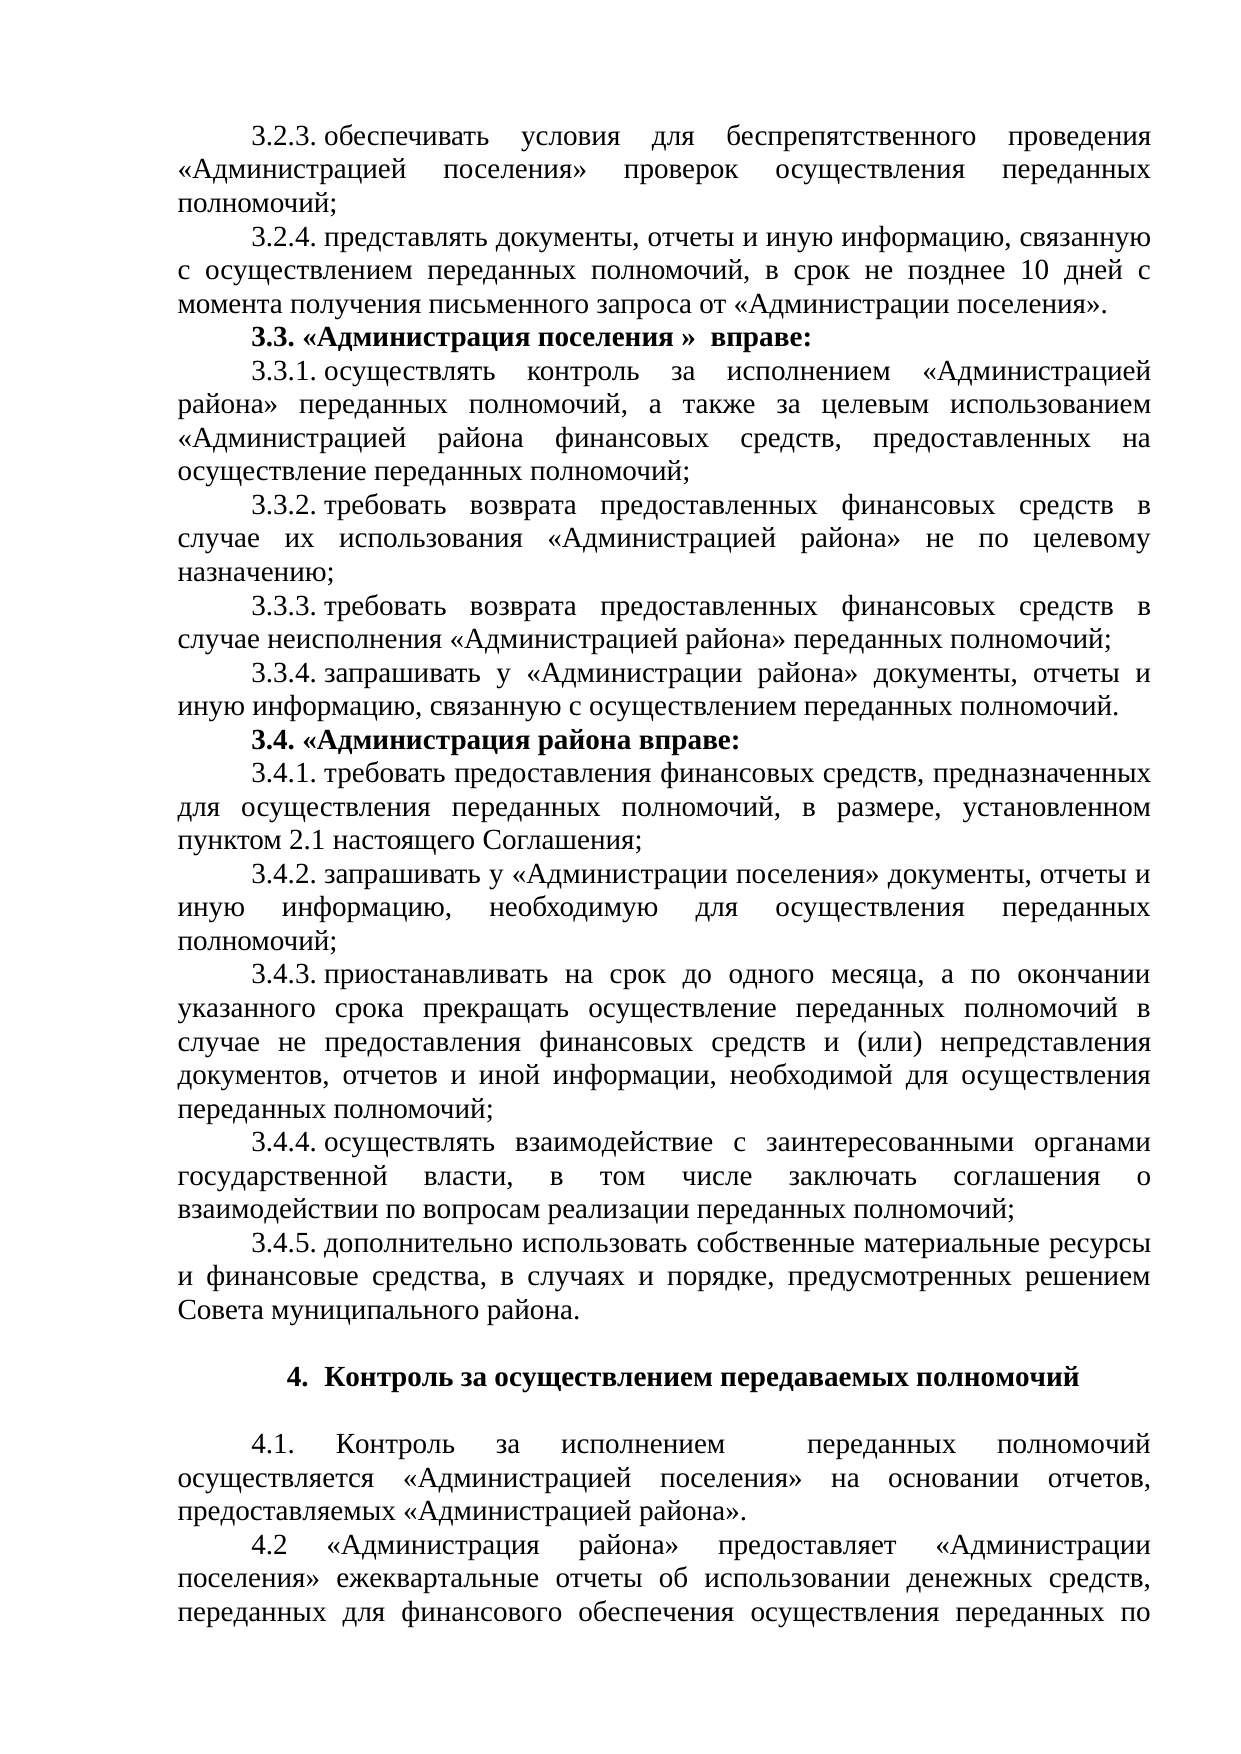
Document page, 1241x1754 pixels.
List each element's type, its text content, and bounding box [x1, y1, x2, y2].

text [177, 1527, 1152, 1627]
text 3.4.2. запрашивать у «Администрации поселения» документы, отчеты и иную информацию, необходимую для осуществления переданных полномочий; [177, 856, 1152, 957]
text 3.3.4. запрашивать у «Администрации района» документы, отчеты и иную информацию, связанную с осуществлением переданных полномочий. [177, 655, 1152, 722]
text 3.2.3. обеспечивать условия для беспрепятственного проведения «Администрацией поселения» проверок осуществления переданных полномочий; [177, 118, 1152, 219]
text 3.3.2. требовать возврата предоставленных финансовых средств в случае их использования «Администрацией района» не по целевому назначению; [177, 487, 1152, 588]
list 3.4.5. дополнительно использовать собственные материальные ресурсы и финансовые средства, в случаях и порядке, предусмотренных решением Совета муниципального района. [177, 1225, 1152, 1326]
text 4.1. Контроль за исполнением переданных полномочий осуществляется «Администрацией поселения» на основании отчетов, предоставляемых «Администрацией района». [177, 1426, 1152, 1527]
text 3.3.3. требовать возврата предоставленных финансовых средств в случае неисполнения «Администрацией района» переданных полномочий; [177, 588, 1152, 655]
text 3.4. «Администрация района вправе: [177, 722, 1152, 755]
text 3.4.4. осуществлять взаимодействие с заинтересованными органами государственной власти, в том числе заключать соглашения о взаимодействии по вопросам реализации переданных полномочий; [177, 1124, 1152, 1225]
text 3.4.3. приостанавливать на срок до одного месяца, а по окончании указанного срока прекращать осуществление переданных полномочий в случае не предоставления финансовых средств и (или) непредставления документов, отчетов и иной информации, необходимой для осуществления переданных полномочий; [177, 957, 1152, 1124]
text 3.2.4. представлять документы, отчеты и иную информацию, связанную с осуществлением переданных полномочий, в срок не позднее 10 дней с момента получения письменного запроса от «Администрации поселения». [177, 219, 1152, 319]
text 3.4.1. требовать предоставления финансовых средств, предназначенных для осуществления переданных полномочий, в размере, установленном пунктом 2.1 настоящего Соглашения; [177, 755, 1152, 856]
text 3.3. «Администрация поселения » вправе: [177, 319, 1152, 353]
text 3.3.1. осуществлять контроль за исполнением «Администрацией района» переданных полномочий, а также за целевым использованием «Администрацией района финансовых средств, предоставленных на осуществление переданных полномочий; [177, 353, 1152, 487]
list Контроль за осуществлением передаваемых полномочий [215, 1359, 1152, 1393]
